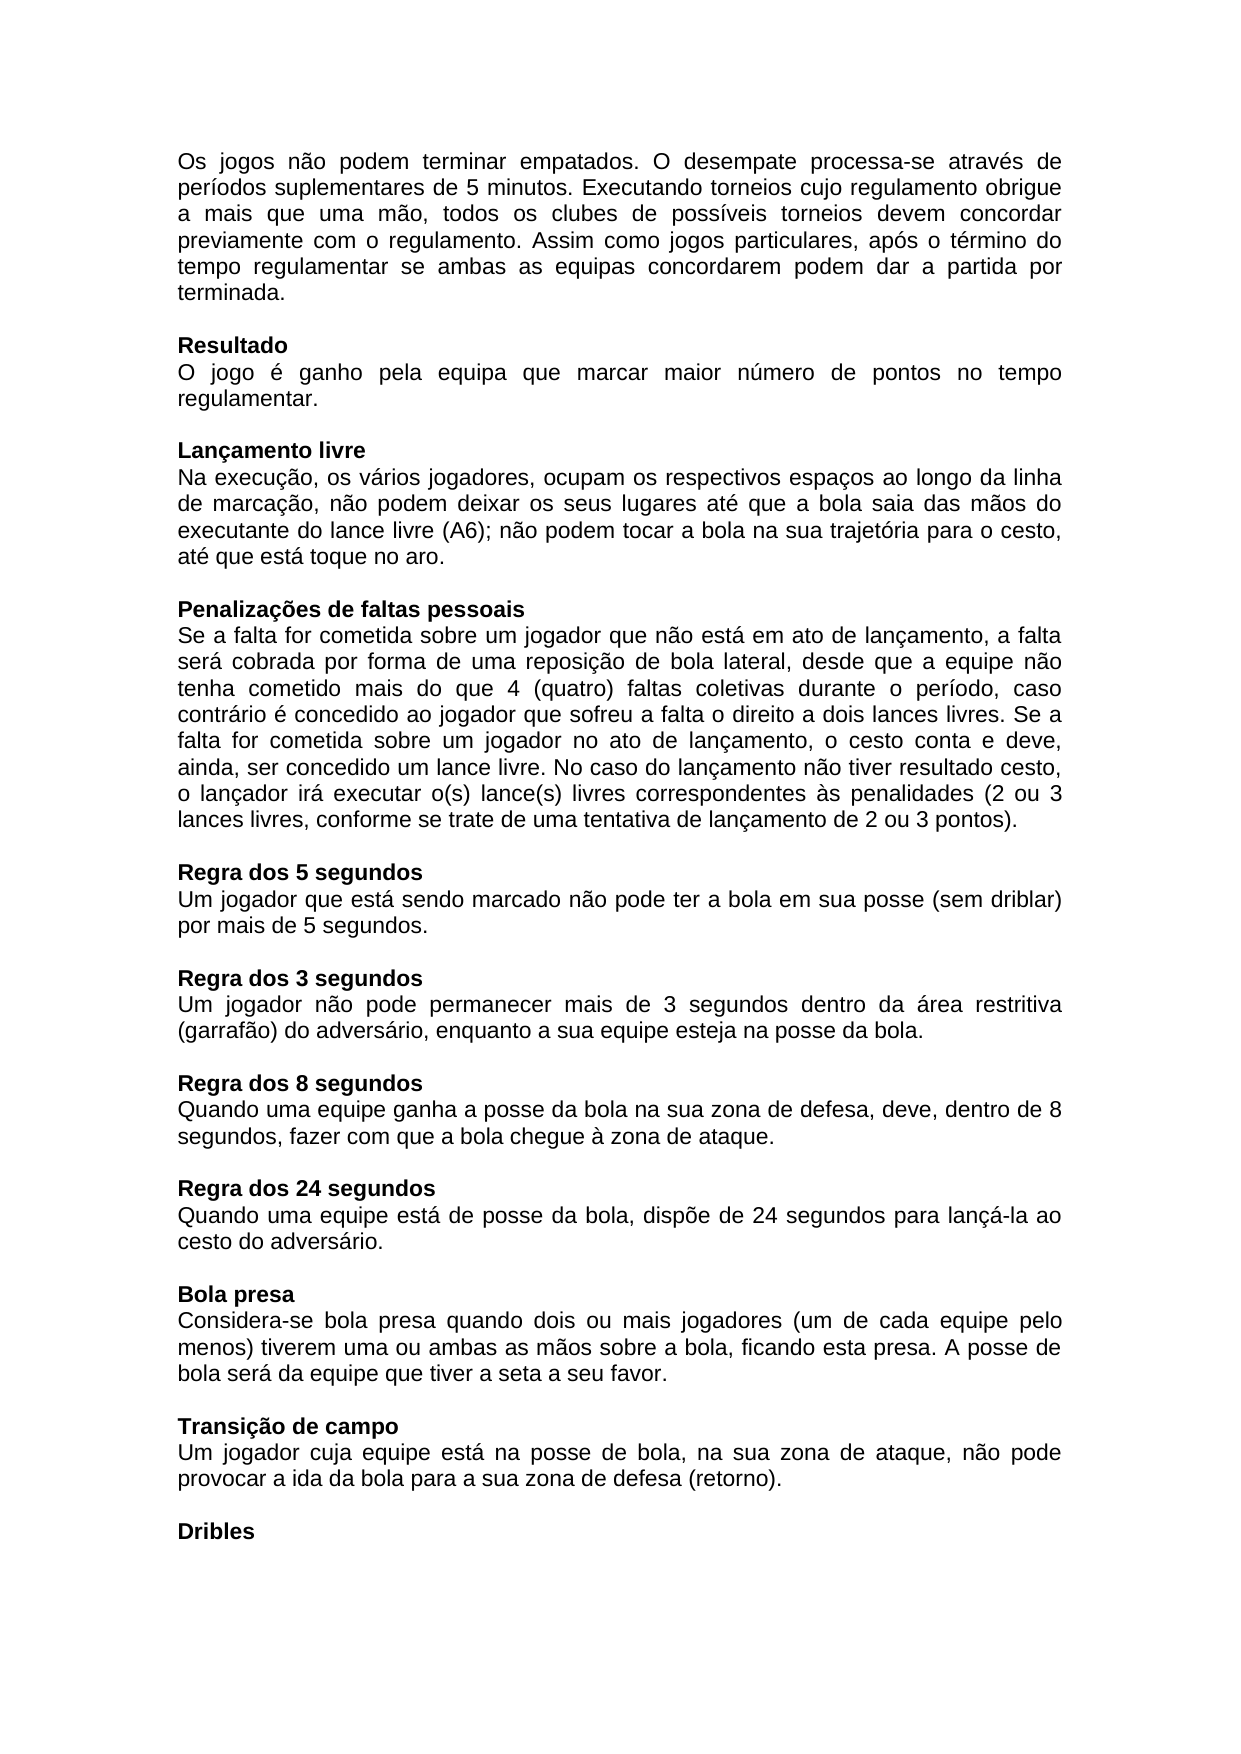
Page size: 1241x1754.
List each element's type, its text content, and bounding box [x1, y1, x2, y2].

text Os jogos não podem terminar empatados. O desempate processa-se através de períodos suplementares de 5 minutos. Executando torneios cujo regulamento obrigue a mais que uma mão, todos os clubes de possíveis torneios devem concordar previamente com o regulamento. Assim como jogos particulares, após o término do tempo regulamentar se ambas as equipas concordarem podem dar a partida por terminada. [177, 148, 1063, 306]
text Na execução, os vários jogadores, ocupam os respectivos espaços ao longo da linha de marcação, não podem deixar os seus lugares até que a bola saia das mãos do executante do lance livre (A6); não podem tocar a bola na sua trajetória para o cesto, até que está toque no aro. [177, 464, 1063, 569]
text Quando uma equipe está de posse da bola, dispõe de 24 segundos para lançá-la ao cesto do adversário. [177, 1202, 1063, 1254]
text Transição de campo [177, 1413, 1063, 1439]
text O jogo é ganho pela equipa que marcar maior número de pontos no tempo regulamentar. [177, 358, 1063, 411]
text Quando uma equipe ganha a posse da bola na sua zona de defesa, deve, dentro de 8 segundos, fazer com que a bola chegue à zona de ataque. [177, 1096, 1063, 1149]
text Regra dos 24 segundos [177, 1175, 1063, 1202]
text Um jogador cuja equipe está na posse de bola, na sua zona de ataque, não pode provocar a ida da bola para a sua zona de defesa (retorno). [177, 1439, 1063, 1492]
text Regra dos 3 segundos [177, 964, 1063, 991]
text Regra dos 8 segundos [177, 1070, 1063, 1096]
text Regra dos 5 segundos [177, 859, 1063, 886]
text Dribles [177, 1518, 1063, 1544]
text Um jogador não pode permanecer mais de 3 segundos dentro da área restritiva (garrafão) do adversário, enquanto a sua equipe esteja na posse da bola. [177, 991, 1063, 1044]
text Resultado [177, 332, 1063, 358]
text Se a falta for cometida sobre um jogador que não está em ato de lançamento, a falta será cobrada por forma de uma reposição de bola lateral, desde que a equipe não tenha cometido mais do que 4 (quatro) faltas coletivas durante o período, caso contrário é concedido ao jogador que sofreu a falta o direito a dois lances livres. Se a falta for cometida sobre um jogador no ato de lançamento, o cesto conta e deve, ainda, ser concedido um lance livre. No caso do lançamento não tiver resultado cesto, o lançador irá executar o(s) lance(s) livres correspondentes às penalidades (2 ou 3 lances livres, conforme se trate de uma tentativa de lançamento de 2 ou 3 pontos). [177, 622, 1063, 833]
text Bola presa [177, 1281, 1063, 1307]
text Considera-se bola presa quando dois ou mais jogadores (um de cada equipe pelo menos) tiverem uma ou ambas as mãos sobre a bola, ficando esta presa. A posse de bola será da equipe que tiver a seta a seu favor. [177, 1307, 1063, 1386]
text Lançamento livre [177, 437, 1063, 464]
text Um jogador que está sendo marcado não pode ter a bola em sua posse (sem driblar) por mais de 5 segundos. [177, 886, 1063, 938]
text Penalizações de faltas pessoais [177, 596, 1063, 622]
